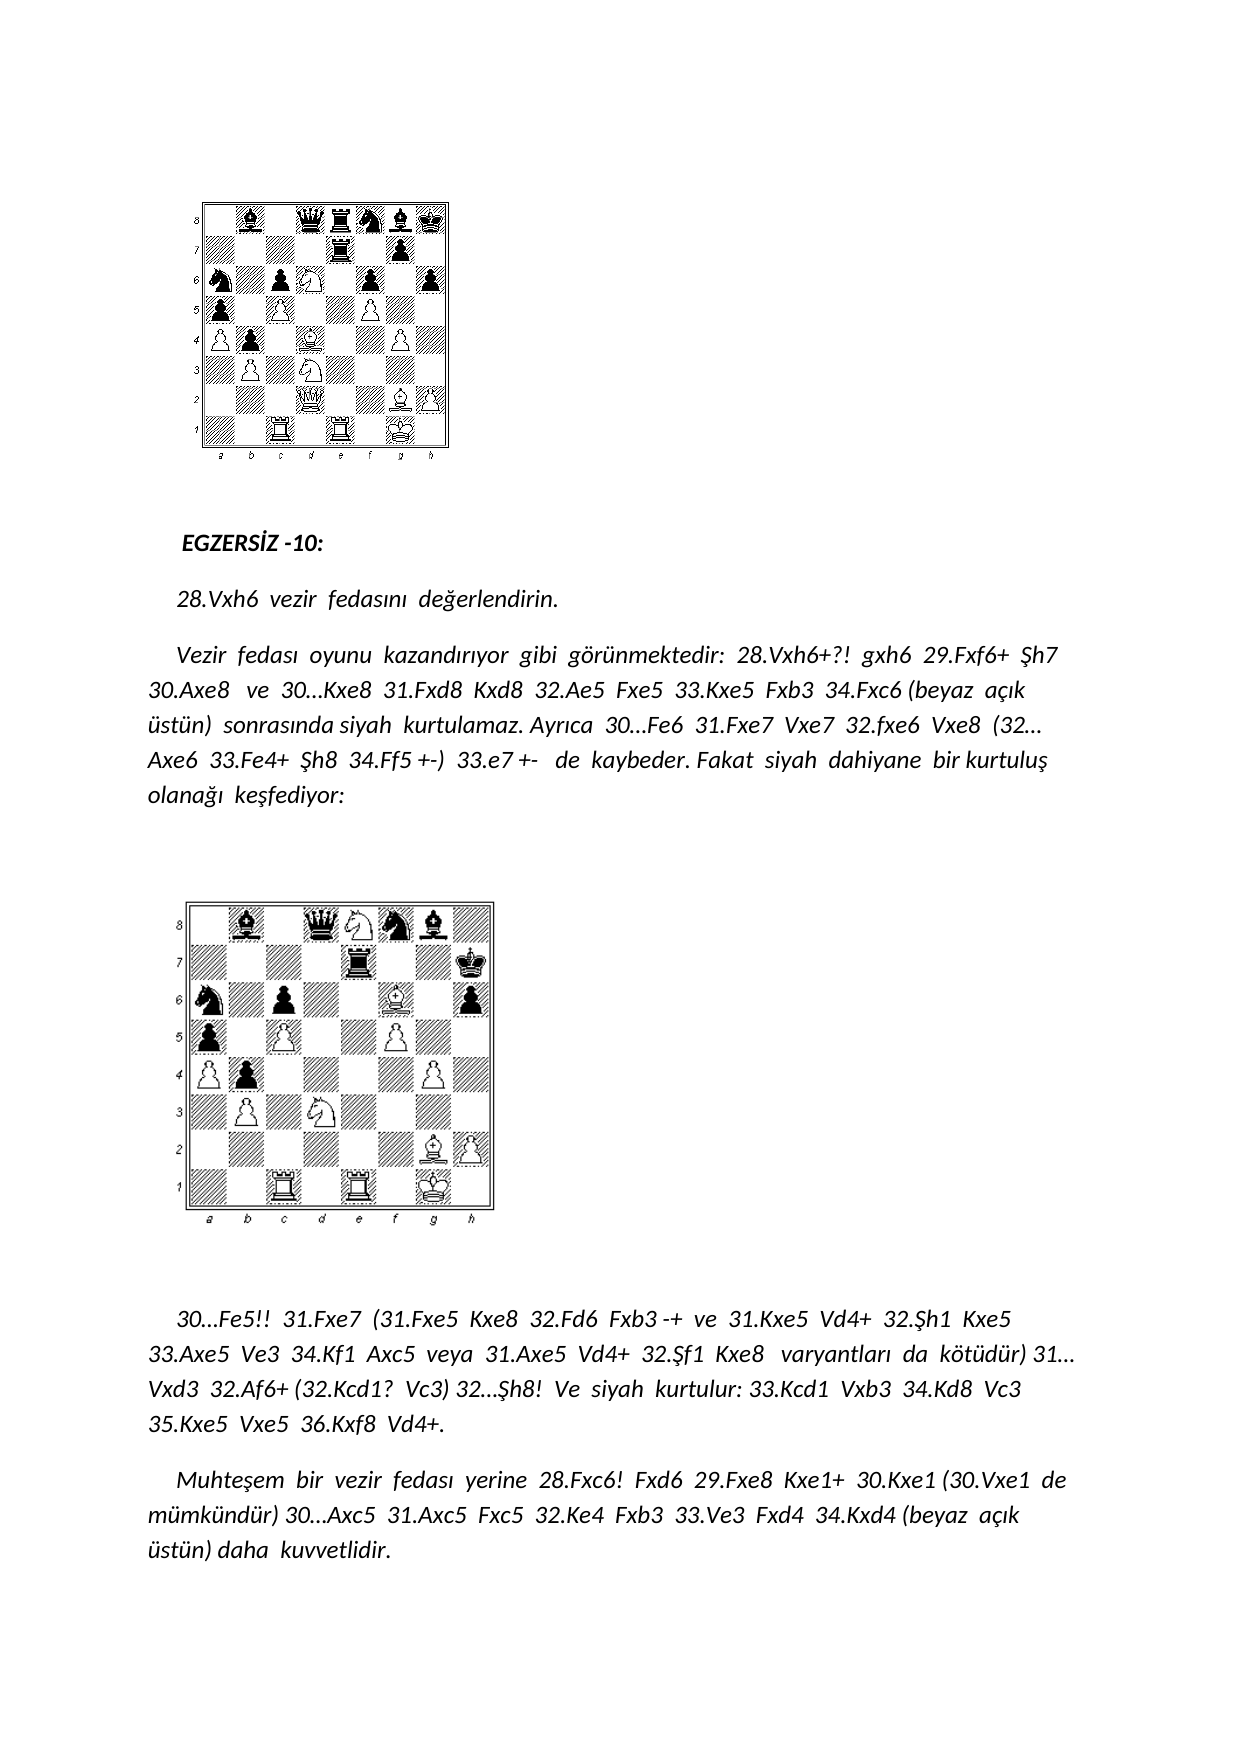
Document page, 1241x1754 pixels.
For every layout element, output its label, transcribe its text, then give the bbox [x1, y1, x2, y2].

text Muhteşem bir vezir fedası yerine 28.Fxc6! Fxd6 29.Fxe8 Kxe1+ 30.Kxe1 (30.Vxe1 de mümkündür) 30…Axc5 31.Axc5 Fxc5 32.Ke4 Fxb3 33.Ve3 Fxd4 34.Kxd4 (beyaz açık üstün) daha kuvvetlidir. [148, 1464, 1093, 1564]
picture [153, 834, 527, 1278]
text 28.Vxh6 vezir fedasını değerlendirin. [148, 583, 1093, 614]
text 30…Fe5!! 31.Fxe7 (31.Fxe5 Kxe8 32.Fd6 Fxb3 -+ ve 31.Kxe5 Vd4+ 32.Şh1 Kxe5 33.Axe5 Ve3 34.Kf1 Axc5 veya 31.Axe5 Vd4+ 32.Şf1 Kxe8 varyantları da kötüdür) 31…Vxd3 32.Af6+ (32.Kcd1? Vc3) 32…Şh8! Ve siyah kurtulur: 33.Kcd1 Vxb3 34.Kd8 Vc3 35.Kxe5 Vxe5 36.Kxf8 Vd4+. [148, 1303, 1093, 1438]
text Vezir fedası oyunu kazandırıyor gibi görünmektedir: 28.Vxh6+?! gxh6 29.Fxf6+ Şh7 30.Axe8 ve 30…Kxe8 31.Fxd8 Kxd8 32.Ae5 Fxe5 33.Kxe5 Fxb3 34.Fxc6 (beyaz açık üstün) sonrasında siyah kurtulamaz. Ayrıca 30…Fe6 31.Fxe7 Vxe7 32.fxe6 Vxe8 (32…Axe6 33.Fe4+ Şh8 34.Ff5 +-) 33.e7 +- de kaybeder. Fakat siyah dahiyane bir kurtuluş olanağı keşfediyor: [148, 639, 1093, 809]
picture [176, 147, 475, 502]
text EGZERSİZ -10: [148, 527, 1093, 558]
